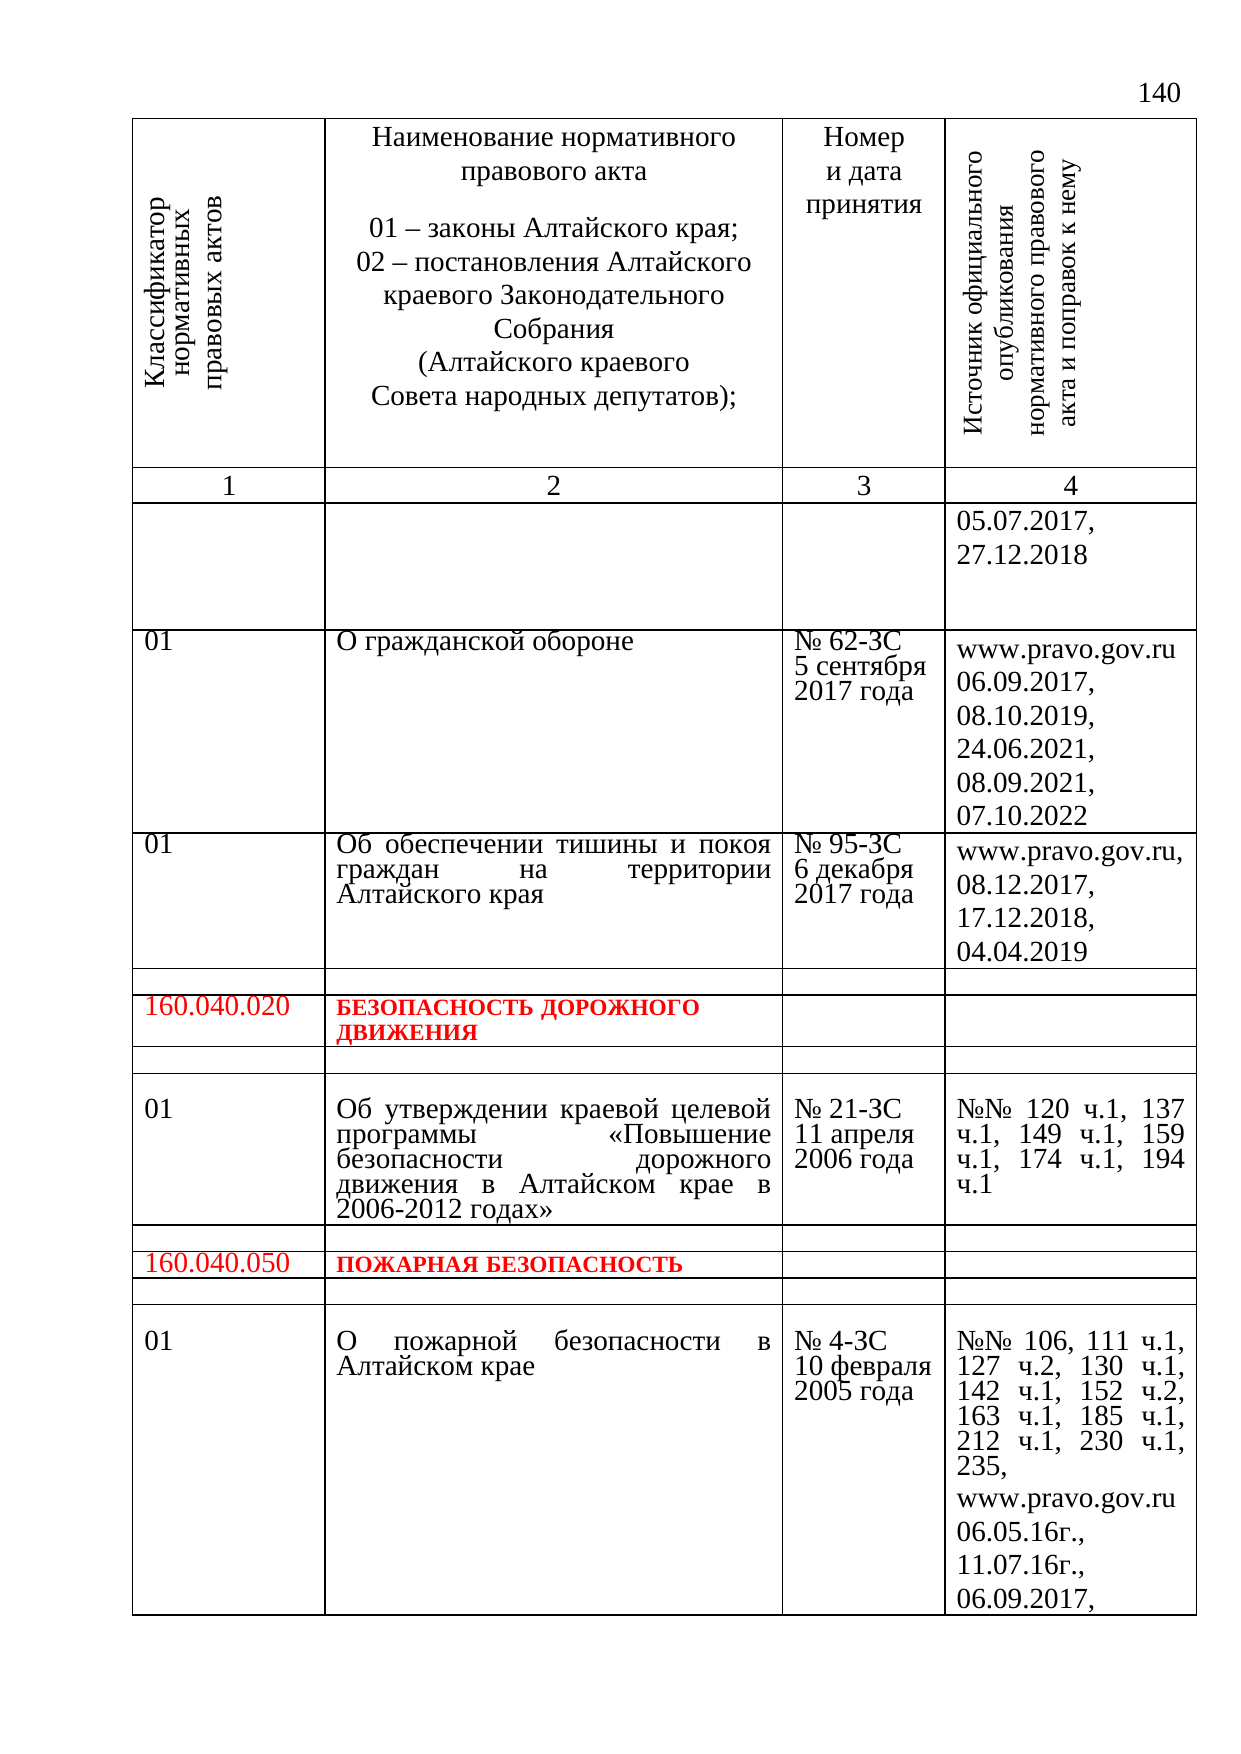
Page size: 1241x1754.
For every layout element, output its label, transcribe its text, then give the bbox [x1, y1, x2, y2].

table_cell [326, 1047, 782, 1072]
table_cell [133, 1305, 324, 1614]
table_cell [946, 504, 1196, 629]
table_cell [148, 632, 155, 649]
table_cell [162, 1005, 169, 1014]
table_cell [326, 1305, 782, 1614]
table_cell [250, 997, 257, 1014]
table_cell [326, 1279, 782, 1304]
table_header Наименование нормативного правового акта 01 – законы Алтайского края; 02 – постановления Алтайского краевого Законодательного Собрания (Алтайского краевого Совета народных депутатов); [326, 119, 782, 467]
table_cell 1 [133, 468, 324, 502]
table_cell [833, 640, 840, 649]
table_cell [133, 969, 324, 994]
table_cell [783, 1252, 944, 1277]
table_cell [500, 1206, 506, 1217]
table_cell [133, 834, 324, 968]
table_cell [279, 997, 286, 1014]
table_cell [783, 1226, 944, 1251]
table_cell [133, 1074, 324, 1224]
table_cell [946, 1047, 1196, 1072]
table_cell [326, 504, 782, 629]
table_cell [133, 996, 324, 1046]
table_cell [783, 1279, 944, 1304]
table_header Номер и дата принятия [783, 119, 944, 467]
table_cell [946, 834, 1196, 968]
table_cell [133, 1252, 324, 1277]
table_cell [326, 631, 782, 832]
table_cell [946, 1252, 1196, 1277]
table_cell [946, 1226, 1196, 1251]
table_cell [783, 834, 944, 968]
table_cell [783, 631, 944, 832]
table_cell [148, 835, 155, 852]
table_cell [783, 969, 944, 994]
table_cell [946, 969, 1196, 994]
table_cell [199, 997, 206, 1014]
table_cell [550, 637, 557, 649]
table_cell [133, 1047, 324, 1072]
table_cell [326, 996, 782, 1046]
table_cell 4 [946, 468, 1196, 502]
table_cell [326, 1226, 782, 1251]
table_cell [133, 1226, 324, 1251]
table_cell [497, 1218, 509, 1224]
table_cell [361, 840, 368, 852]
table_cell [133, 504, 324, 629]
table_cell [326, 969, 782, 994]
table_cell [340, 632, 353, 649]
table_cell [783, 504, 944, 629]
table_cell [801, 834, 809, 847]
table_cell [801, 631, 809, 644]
table_header Источник официального опубликования нормативного правового акта и поправок к нему [946, 119, 1196, 467]
table_cell 3 [783, 468, 944, 502]
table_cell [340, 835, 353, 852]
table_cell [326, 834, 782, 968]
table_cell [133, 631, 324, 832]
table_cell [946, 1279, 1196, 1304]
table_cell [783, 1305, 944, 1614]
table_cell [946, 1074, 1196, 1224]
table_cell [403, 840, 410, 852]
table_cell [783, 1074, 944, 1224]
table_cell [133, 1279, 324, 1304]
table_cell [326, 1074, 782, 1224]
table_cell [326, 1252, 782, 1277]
table_header Классификатор нормативных правовых актов [133, 119, 324, 467]
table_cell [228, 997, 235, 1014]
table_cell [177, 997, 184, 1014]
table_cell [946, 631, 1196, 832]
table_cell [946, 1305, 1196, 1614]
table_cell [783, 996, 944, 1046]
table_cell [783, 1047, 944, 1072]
table_cell 2 [326, 468, 782, 502]
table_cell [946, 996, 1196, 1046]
